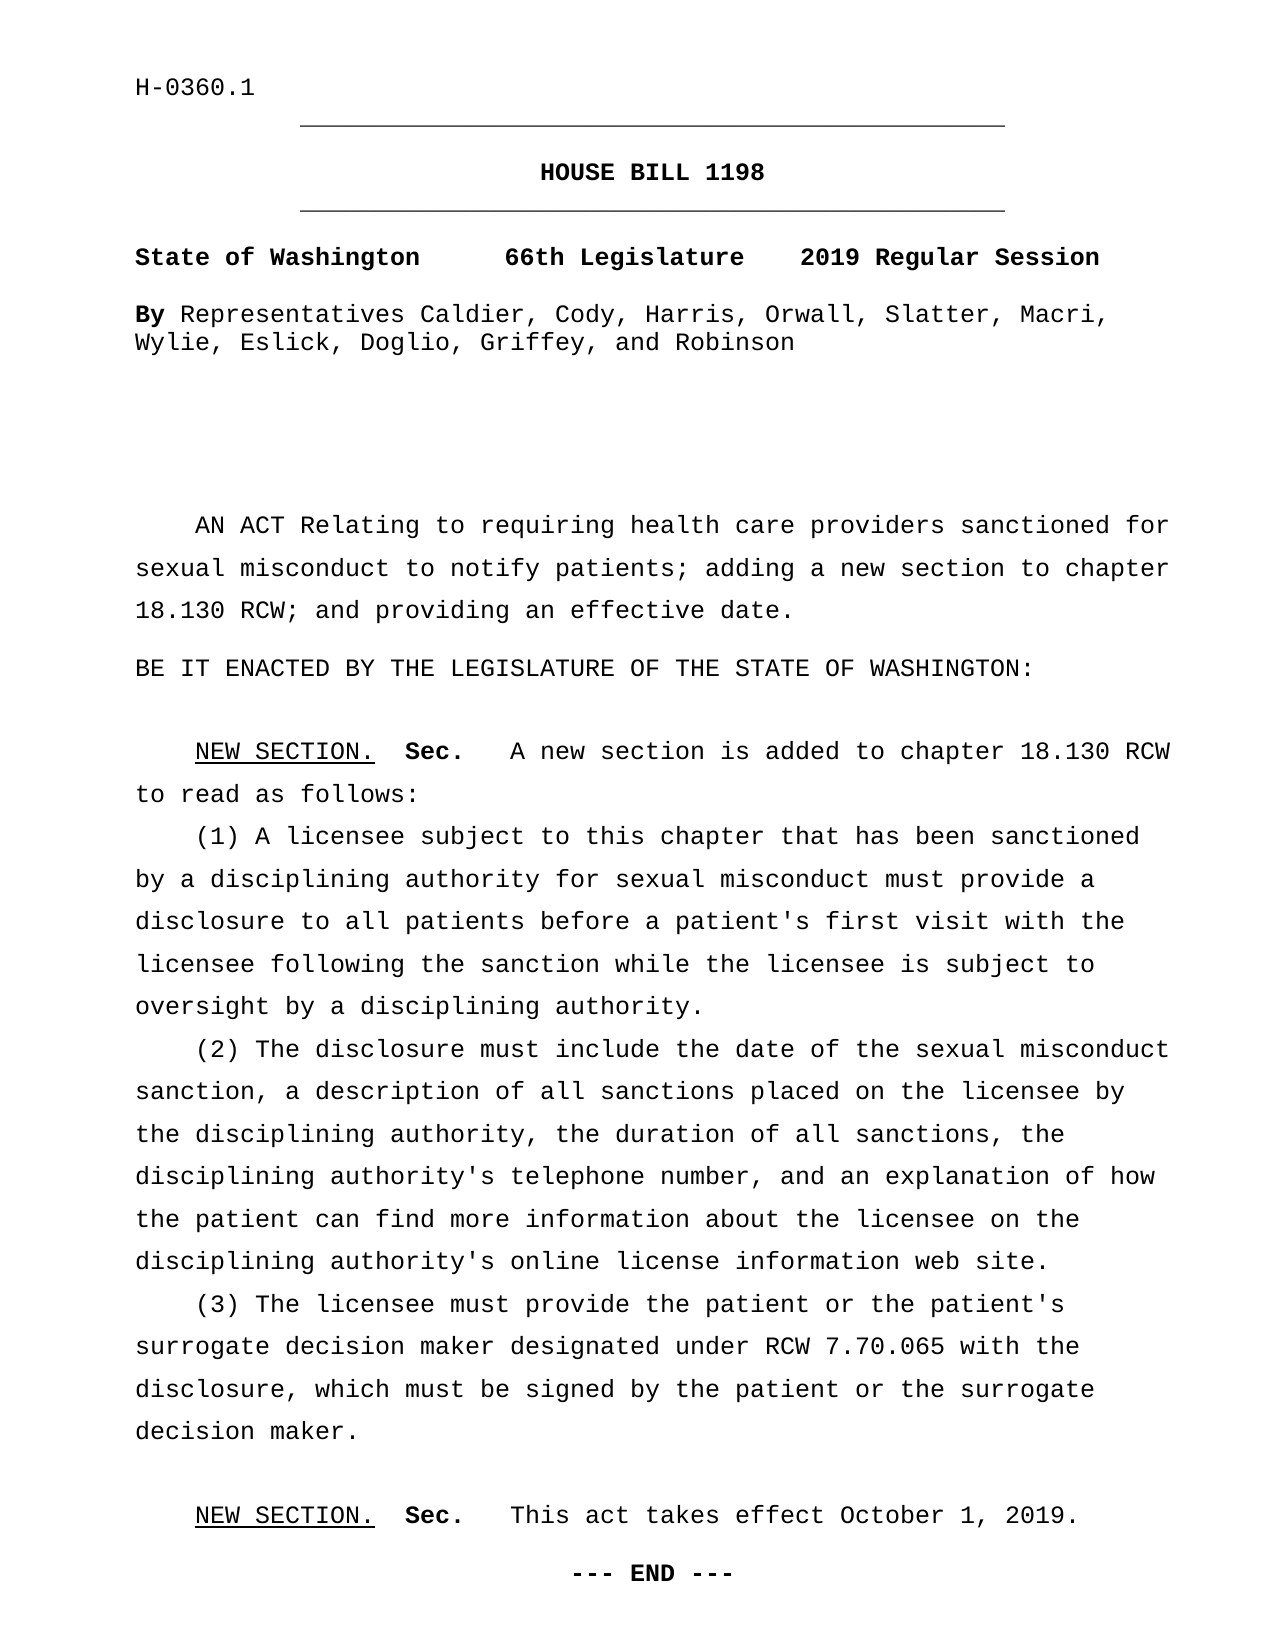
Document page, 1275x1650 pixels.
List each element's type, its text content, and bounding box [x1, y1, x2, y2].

text By Representatives Caldier, Cody, Harris, Orwall, Slatter, Macri, Wylie, Eslick, Doglio, Griffey, and Robinson [135, 302, 1170, 358]
text (3) The licensee must provide the patient or the patient's surrogate decision maker designated under RCW 7.70.065 with the disclosure, which must be signed by the patient or the surrogate decision maker. [135, 1278, 1170, 1448]
text (1) A licensee subject to this chapter that has been sanctioned by a disciplining authority for sexual misconduct must provide a disclosure to all patients before a patient's first visit with the licensee following the sanction while the licensee is subject to oversight by a disciplining authority. [135, 811, 1170, 1023]
text H-0360.1 [135, 75, 1170, 103]
text NEW SECTION. Sec. A new section is added to chapter 18.130 RCW to read as follows: [135, 726, 1170, 811]
text _______________________________________________ [135, 103, 1170, 132]
text State of Washington 66th Legislature 2019 Regular Session [135, 245, 1170, 273]
text _______________________________________________ [135, 188, 1170, 217]
text (2) The disclosure must include the date of the sexual misconduct sanction, a description of all sanctions placed on the licensee by the disciplining authority, the duration of all sanctions, the disciplining authority's telephone number, and an explanation of how the patient can find more information about the licensee on the disciplining authority's online license information web site. [135, 1023, 1170, 1278]
text BE IT ENACTED BY THE LEGISLATURE OF THE STATE OF WASHINGTON: [135, 656, 1170, 684]
text --- END --- [135, 1561, 1170, 1589]
text NEW SECTION. Sec. This act takes effect October 1, 2019. [135, 1490, 1170, 1532]
text HOUSE BILL 1198 [135, 160, 1170, 188]
text AN ACT Relating to requiring health care providers sanctioned for sexual misconduct to notify patients; adding a new section to chapter 18.130 RCW; and providing an effective date. [135, 500, 1170, 627]
